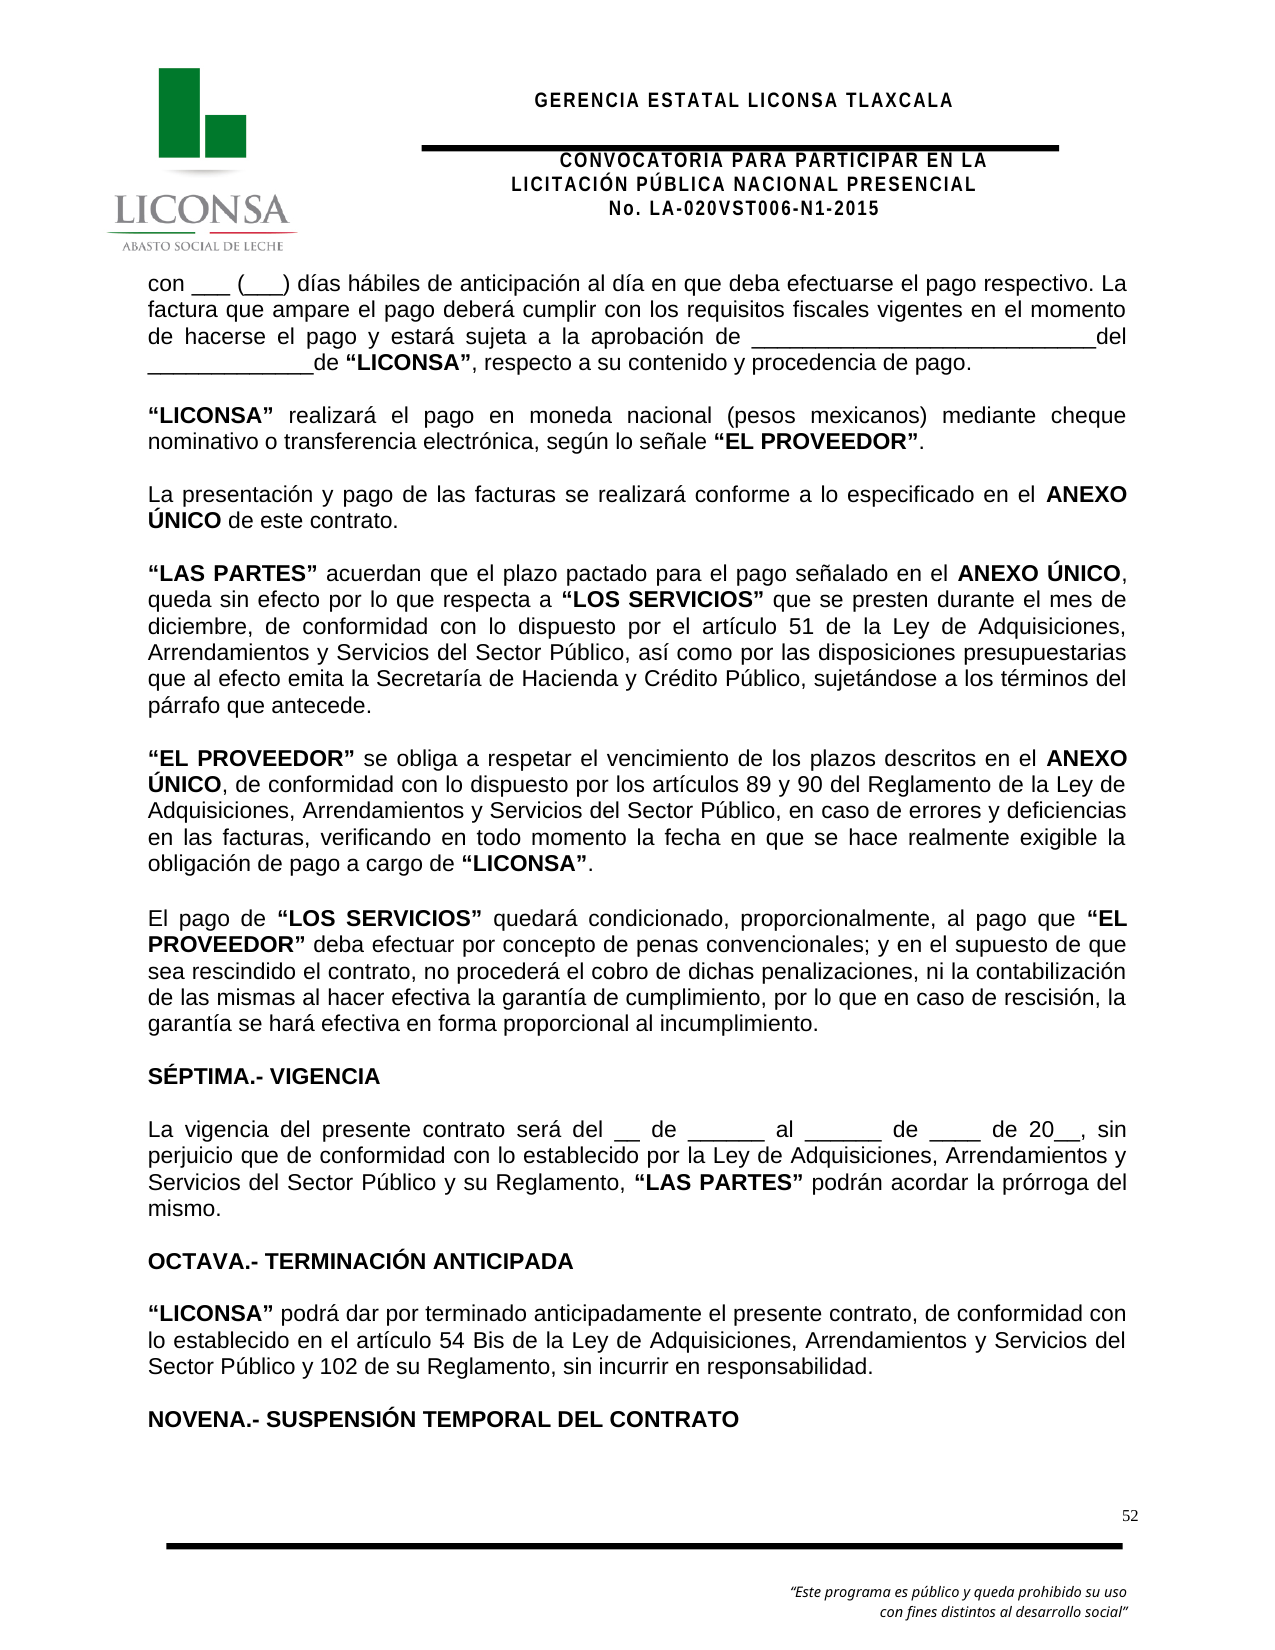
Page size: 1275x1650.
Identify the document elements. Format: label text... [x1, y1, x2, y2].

text La presentación y pago de las facturas se realizará conforme a lo especificado en el ANEXO ÚNICO de este contrato. [148, 481, 1127, 534]
text “LICONSA” podrá dar por terminado anticipadamente el presente contrato, de conformidad con lo establecido en el artículo 54 Bis de la Ley de Adquisiciones, Arrendamientos y Servicios del Sector Público y 102 de su Reglamento, sin incurrir en responsabilidad. [148, 1300, 1127, 1379]
text OCTAVA.- TERMINACIÓN ANTICIPADA [148, 1248, 1127, 1274]
text La vigencia del presente contrato será del __ de ______ al ______ de ____ de 20__, sin perjuicio que de conformidad con lo establecido por la Ley de Adquisiciones, Arrendamientos y Servicios del Sector Público y su Reglamento, “LAS PARTES” podrán acordar la prórroga del mismo. [148, 1116, 1127, 1221]
picture [102, 59, 302, 259]
text El pago de “LOS SERVICIOS” quedará condicionado, proporcionalmente, al pago que “EL PROVEEDOR” deba efectuar por concepto de penas convencionales; y en el supuesto de que sea rescindido el contrato, no procederá el cobro de dichas penalizaciones, ni la contabilización de las mismas al hacer efectiva la garantía de cumplimiento, por lo que en caso de rescisión, la garantía se hará efectiva en forma proporcional al incumplimiento. [148, 905, 1127, 1037]
text “LAS PARTES” acuerdan que el plazo pactado para el pago señalado en el ANEXO ÚNICO, queda sin efecto por lo que respecta a “LOS SERVICIOS” que se presten durante el mes de diciembre, de conformidad con lo dispuesto por el artículo 51 de la Ley de Adquisiciones, Arrendamientos y Servicios del Sector Público, así como por las disposiciones presupuestarias que al efecto emita la Secretaría de Hacienda y Crédito Público, sujetándose a los términos del párrafo que antecede. [148, 560, 1127, 718]
text SÉPTIMA.- VIGENCIA [148, 1063, 1127, 1089]
text NOVENA.- SUSPENSIÓN TEMPORAL DEL CONTRATO [148, 1406, 1127, 1432]
text “EL PROVEEDOR” se obliga a respetar el vencimiento de los plazos descritos en el ANEXO ÚNICO, de conformidad con lo dispuesto por los artículos 89 y 90 del Reglamento de la Ley de Adquisiciones, Arrendamientos y Servicios del Sector Público, en caso de errores y deficiencias en las facturas, verificando en todo momento la fecha en que se hace realmente exigible la obligación de pago a cargo de “LICONSA”. [148, 744, 1127, 876]
text “LICONSA” realizará el pago en moneda nacional (pesos mexicanos) mediante cheque nominativo o transferencia electrónica, según lo señale “EL PROVEEDOR”. [148, 402, 1127, 454]
